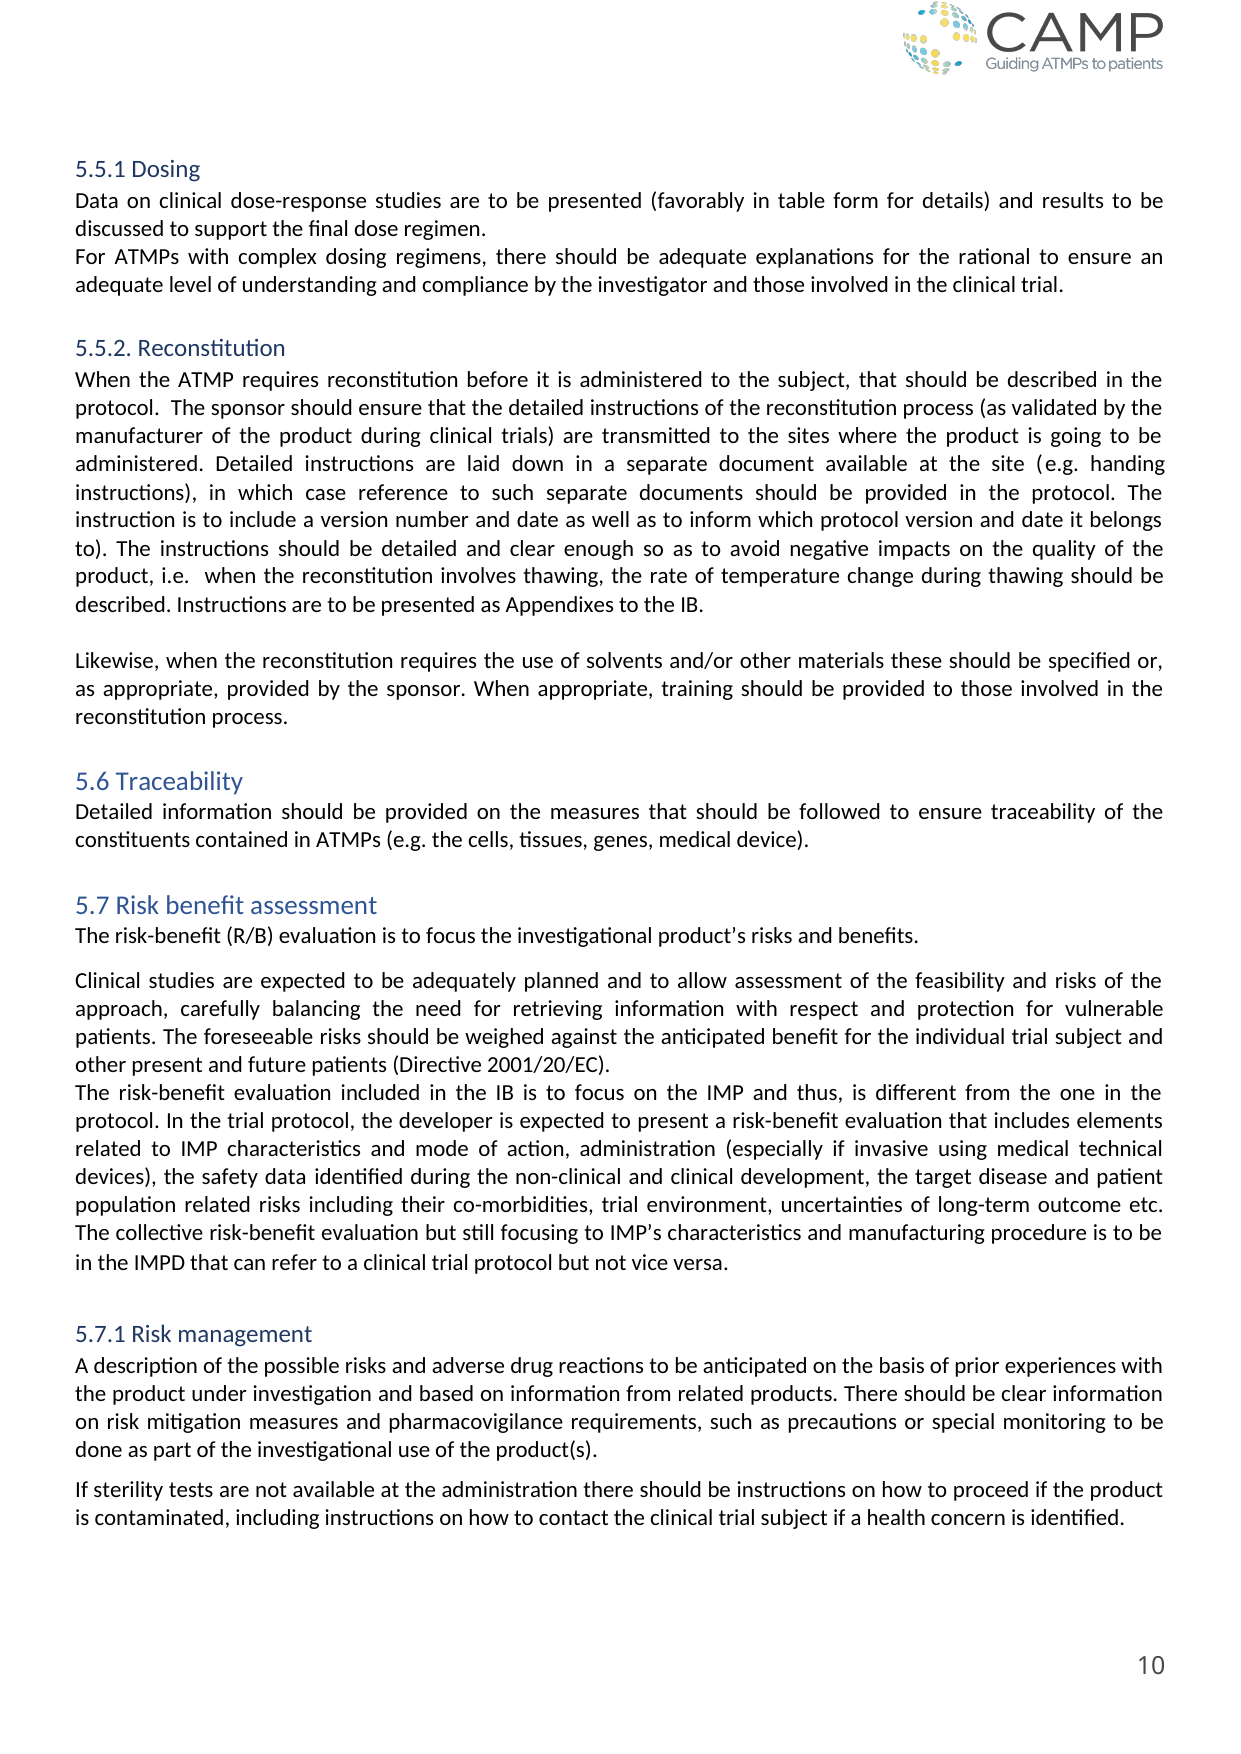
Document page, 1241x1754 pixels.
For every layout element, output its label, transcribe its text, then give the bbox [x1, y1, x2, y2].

subtitle 5.5.1 Dosing [75, 153, 1165, 183]
subtitle 5.6 Traceability [75, 764, 1165, 797]
text The risk-benefit evaluation included in the IB is to focus on the IMP and thus, is different from the one in the protocol. In the trial protocol, the developer is expected to present a risk-benefit evaluation that includes elements related to IMP characteristics and mode of action, administration (especially if invasive using medical technical devices), the safety data identified during the non-clinical and clinical development, the target disease and patient population related risks including their co-morbidities, trial environment, uncertainties of long-term outcome etc. The collective risk-benefit evaluation but still focusing to IMP’s characteristics and manufacturing procedure is to be in the IMPD that can refer to a clinical trial protocol but not vice versa. [75, 1078, 1165, 1277]
subtitle 5.7 Risk benefit assessment [75, 888, 1165, 921]
subtitle 5.7.1 Risk management [75, 1318, 1165, 1348]
text A description of the possible risks and adverse drug reactions to be anticipated on the basis of prior experiences with the product under investigation and based on information from related products. There should be clear information on risk mitigation measures and pharmacovigilance requirements, such as precautions or special monitoring to be done as part of the investigational use of the product(s). [75, 1351, 1165, 1463]
picture [901, 0, 1166, 77]
text Clinical studies are expected to be adequately planned and to allow assessment of the feasibility and risks of the approach, carefully balancing the need for retrieving information with respect and protection for vulnerable patients. The foreseeable risks should be weighed against the anticipated benefit for the individual trial subject and other present and future patients (Directive 2001/20/EC). [75, 966, 1165, 1078]
text Likewise, when the reconstitution requires the use of solvents and/or other materials these should be specified or, as appropriate, provided by the sponsor. When appropriate, training should be provided to those involved in the reconstitution process. [75, 646, 1165, 730]
text Data on clinical dose-response studies are to be presented (favorably in table form for details) and results to be discussed to support the final dose regimen. [75, 186, 1165, 242]
text The risk-benefit (R/B) evaluation is to focus the investigational product’s risks and benefits. [75, 921, 1165, 949]
text For ATMPs with complex dosing regimens, there should be adequate explanations for the rational to ensure an adequate level of understanding and compliance by the investigator and those involved in the clinical trial. [75, 242, 1165, 298]
text When the ATMP requires reconstitution before it is administered to the subject, that should be described in the protocol. The sponsor should ensure that the detailed instructions of the reconstitution process (as validated by the manufacturer of the product during clinical trials) are transmitted to the sites where the product is going to be administered. Detailed instructions are laid down in a separate document available at the site (e.g. handing instructions), in which case reference to such separate documents should be provided in the protocol. The instruction is to include a version number and date as well as to inform which protocol version and date it belongs to). The instructions should be detailed and clear enough so as to avoid negative impacts on the quality of the product, i.e. when the reconstitution involves thawing, the rate of temperature change during thawing should be described. Instructions are to be presented as Appendixes to the IB. [75, 366, 1165, 618]
text Detailed information should be provided on the measures that should be followed to ensure traceability of the constituents contained in ATMPs (e.g. the cells, tissues, genes, medical device). [75, 797, 1165, 853]
subtitle 5.5.2. Reconstitution [75, 333, 1165, 363]
text If sterility tests are not available at the administration there should be instructions on how to proceed if the product is contaminated, including instructions on how to contact the clinical trial subject if a health concern is identified. [75, 1475, 1165, 1531]
